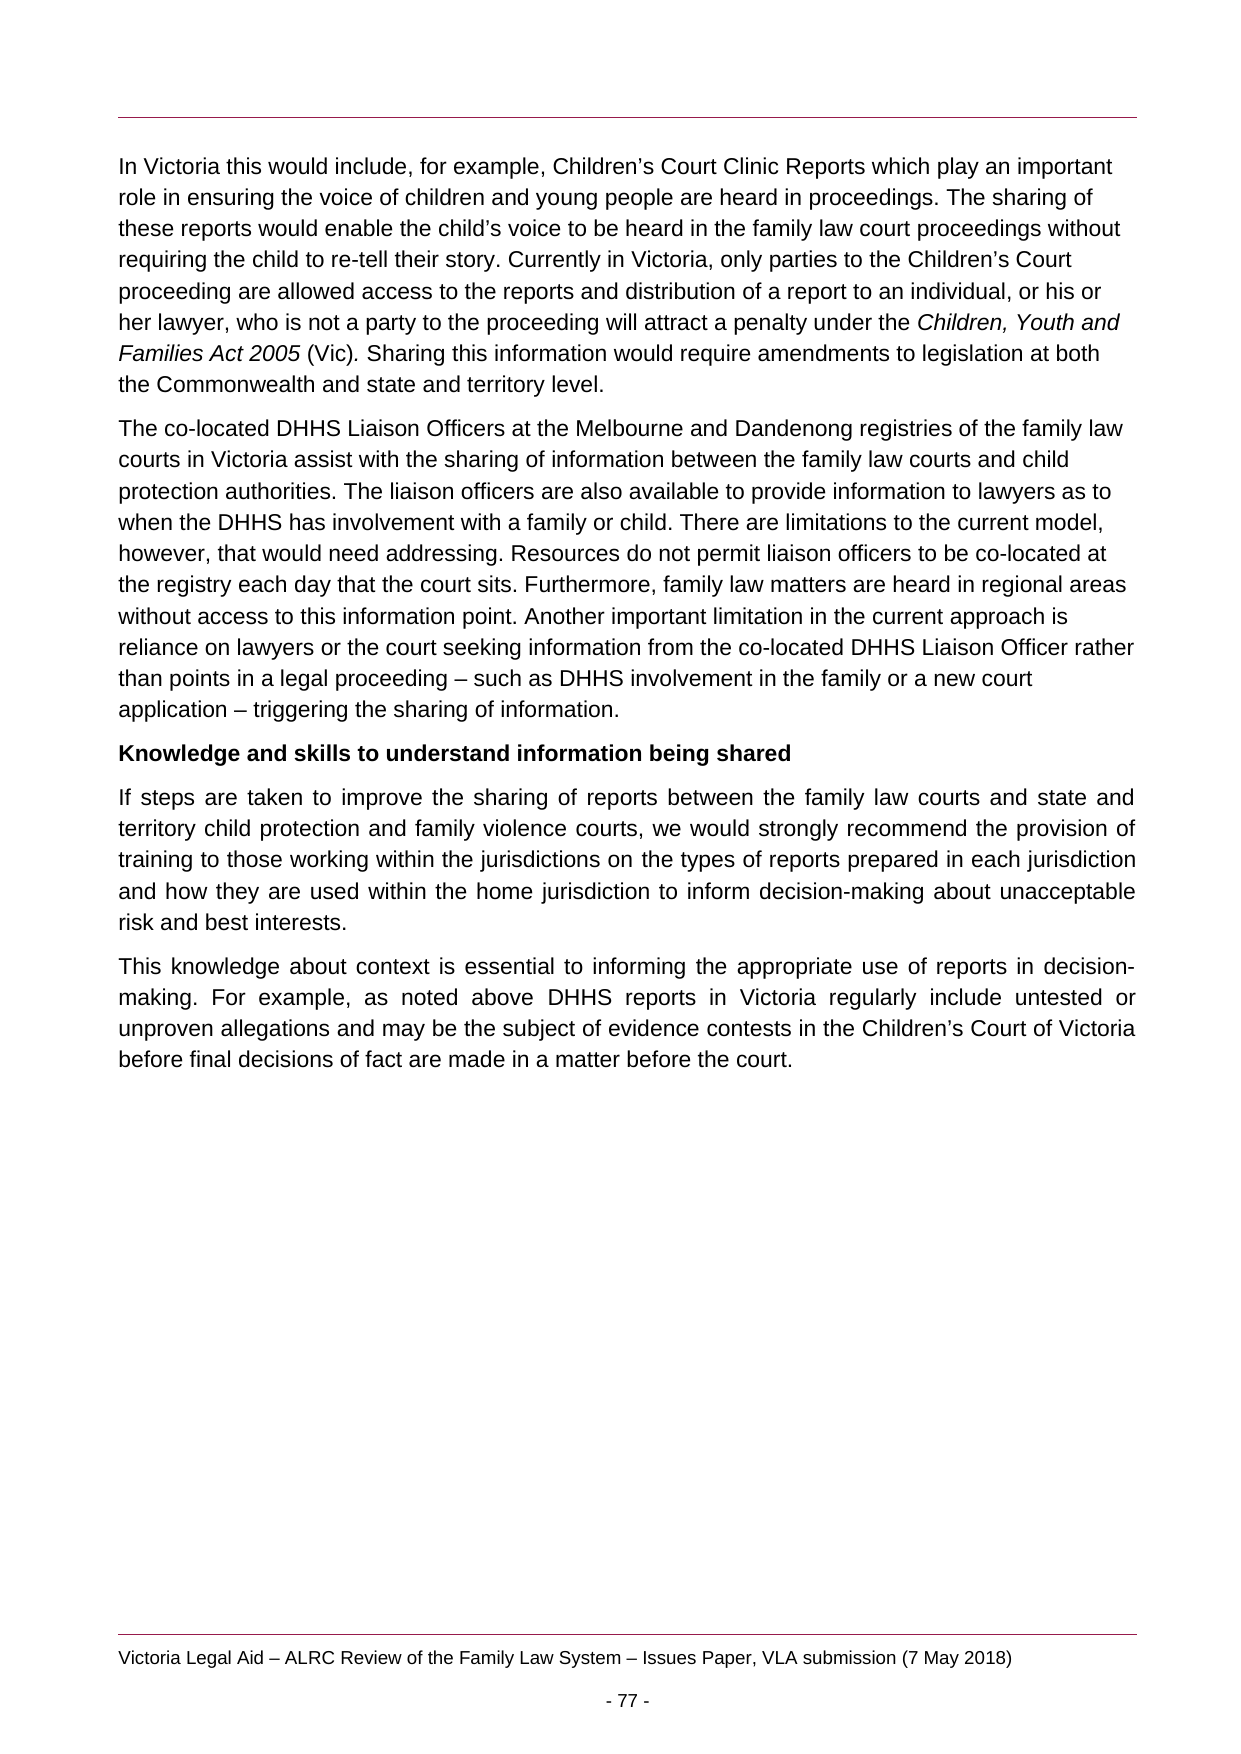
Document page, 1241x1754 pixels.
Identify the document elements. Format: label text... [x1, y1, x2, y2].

text In Victoria this would include, for example, Children’s Court Clinic Reports which play an important role in ensuring the voice of children and young people are heard in proceedings. The sharing of these reports would enable the child’s voice to be heard in the family law court proceedings without requiring the child to re-tell their story. Currently in Victoria, only parties to the Children’s Court proceeding are allowed access to the reports and distribution of a report to an individual, or his or her lawyer, who is not a party to the proceeding will attract a penalty under the Children, Youth and Families Act 2005 (Vic). Sharing this information would require amendments to legislation at both the Commonwealth and state and territory level. [118, 148, 1137, 398]
text This knowledge about context is essential to informing the appropriate use of reports in decision-making. For example, as noted above DHHS reports in Victoria regularly include untested or unproven allegations and may be the subject of evidence contests in the Children’s Court of Victoria before final decisions of fact are made in a matter before the court. [118, 948, 1137, 1073]
text The co-located DHHS Liaison Officers at the Melbourne and Dandenong registries of the family law courts in Victoria assist with the sharing of information between the family law courts and child protection authorities. The liaison officers are also available to provide information to lawyers as to when the DHHS has involvement with a family or child. There are limitations to the current model, however, that would need addressing. Resources do not permit liaison officers to be co-located at the registry each day that the court sits. Furthermore, family law matters are heard in regional areas without access to this information point. Another important limitation in the current approach is reliance on lawyers or the court seeking information from the co-located DHHS Liaison Officer rather than points in a legal proceeding – such as DHHS involvement in the family or a new court application – triggering the sharing of information. [118, 410, 1137, 723]
subtitle Knowledge and skills to understand information being shared [118, 735, 1137, 766]
text If steps are taken to improve the sharing of reports between the family law courts and state and territory child protection and family violence courts, we would strongly recommend the provision of training to those working within the jurisdictions on the types of reports prepared in each jurisdiction and how they are used within the home jurisdiction to inform decision-making about unacceptable risk and best interests. [118, 779, 1137, 935]
